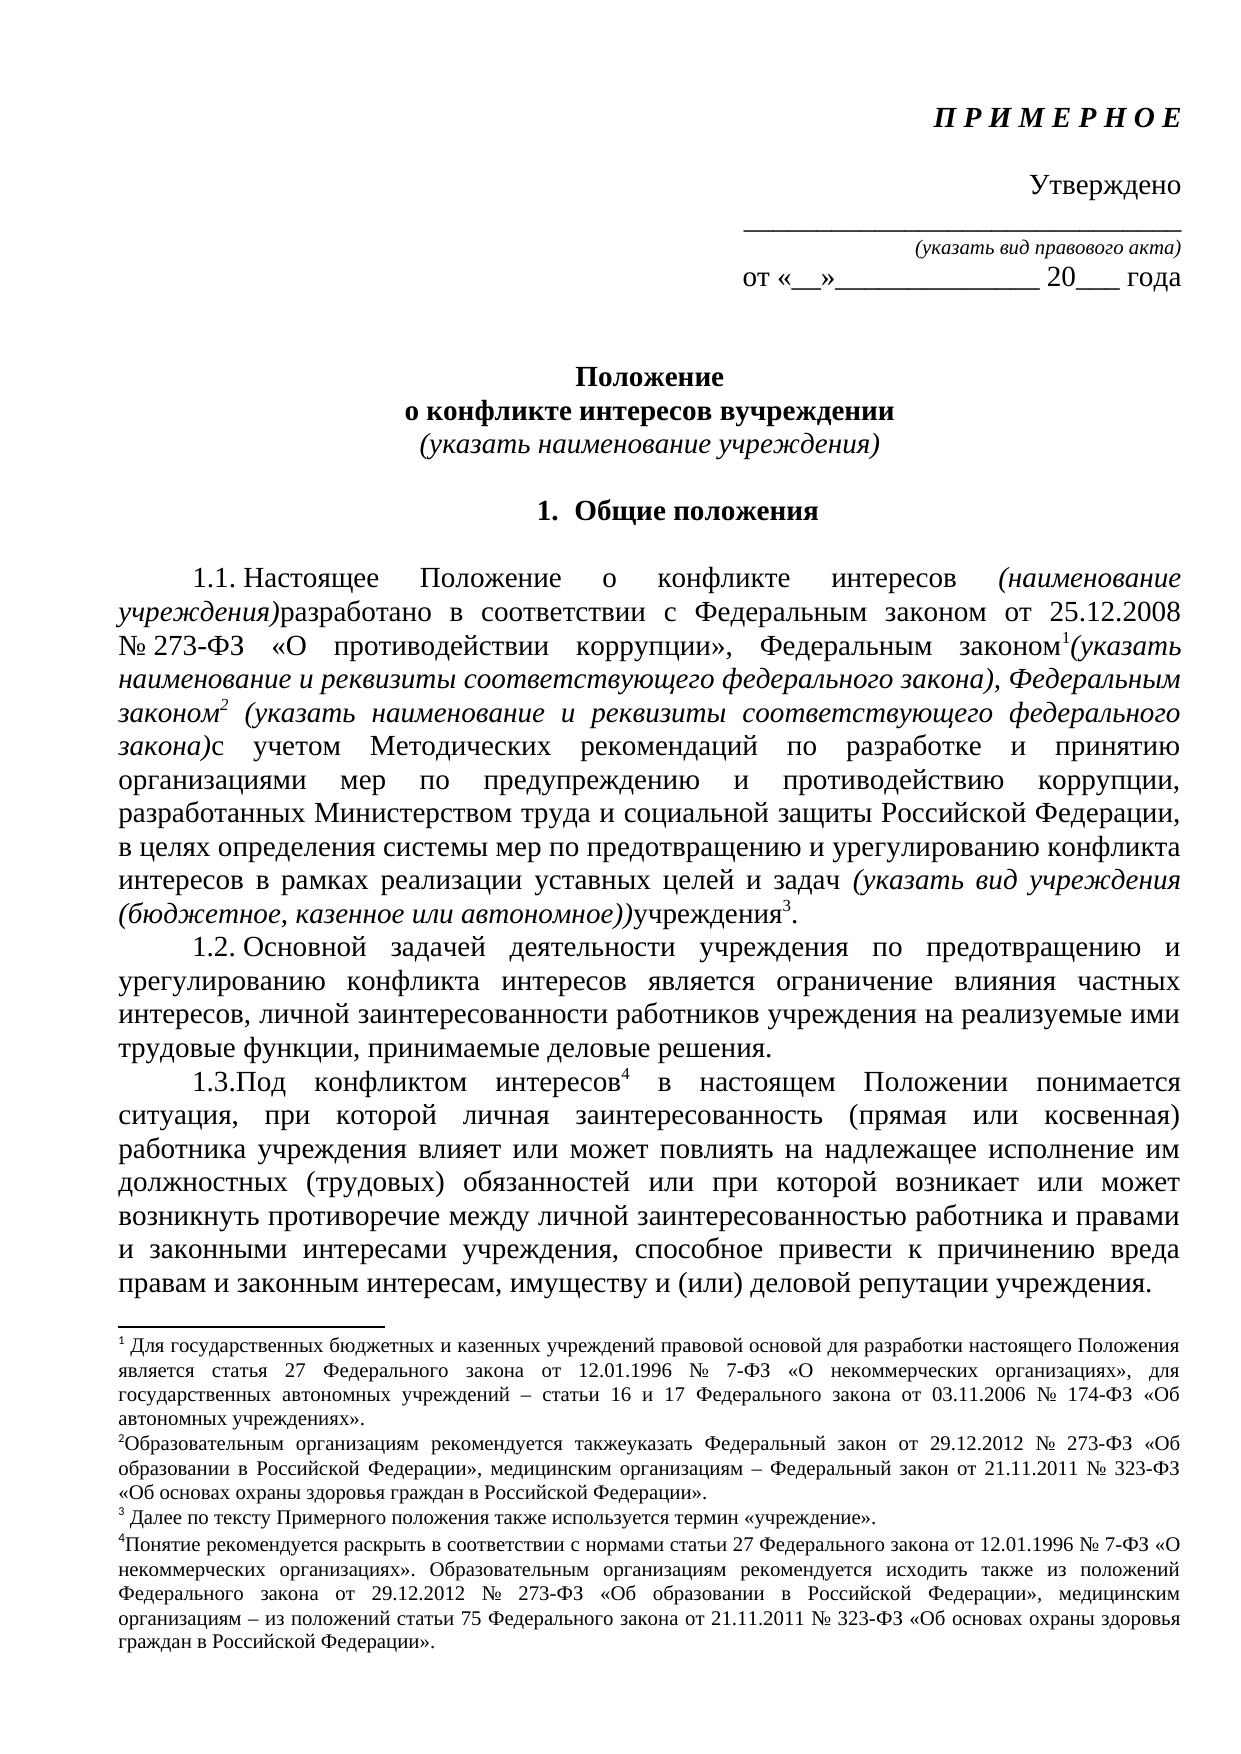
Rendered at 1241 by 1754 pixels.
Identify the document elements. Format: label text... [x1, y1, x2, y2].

title (указать вид правового акта) [118, 234, 1181, 259]
title ______________________________ [118, 201, 1181, 234]
title (указать наименование учреждения) [118, 426, 1181, 460]
title Утверждено [118, 167, 1181, 201]
text 1.2. Основной задачей деятельности учреждения по предотвращению и урегулированию конфликта интересов является ограничение влияния частных интересов, личной заинтересованности работников учреждения на реализуемые ими трудовые функции, принимаемые деловые решения. [118, 929, 1181, 1064]
list Общие положения [174, 493, 1181, 527]
title Положение [118, 359, 1181, 393]
title о конфликте интересов вучреждении [118, 393, 1181, 426]
title П Р И М Е Р Н О Е [118, 100, 1181, 134]
title от «__»______________ 20___ года [118, 259, 1181, 292]
text 1.1. Настоящее Положение о конфликте интересов (наименование учреждения)разработано в соответствии с Федеральным законом от 25.12.2008 № 273-ФЗ «О противодействии коррупции», Федеральным законом(указать наименование и реквизиты соответствующего федерального закона), Федеральным законом (указать наименование и реквизиты соответствующего федерального закона)с учетом Методических рекомендаций по разработке и принятию организациями мер по предупреждению и противодействию коррупции, разработанных Министерством труда и социальной защиты Российской Федерации, в целях определения системы мер по предотвращению и урегулированию конфликта интересов в рамках реализации уставных целей и задач (указать вид учреждения (бюджетное, казенное или автономное))учреждения. [118, 561, 1181, 929]
text 1.3.Под конфликтом интересов в настоящем Положении понимается ситуация, при которой личная заинтересованность (прямая или косвенная) работника учреждения влияет или может повлиять на надлежащее исполнение им должностных (трудовых) обязанностей или при которой возникает или может возникнуть противоречие между личной заинтересованностью работника и правами и законными интересами учреждения, способное привести к причинению вреда правам и законным интересам, имуществу и (или) деловой репутации учреждения. [118, 1064, 1181, 1298]
